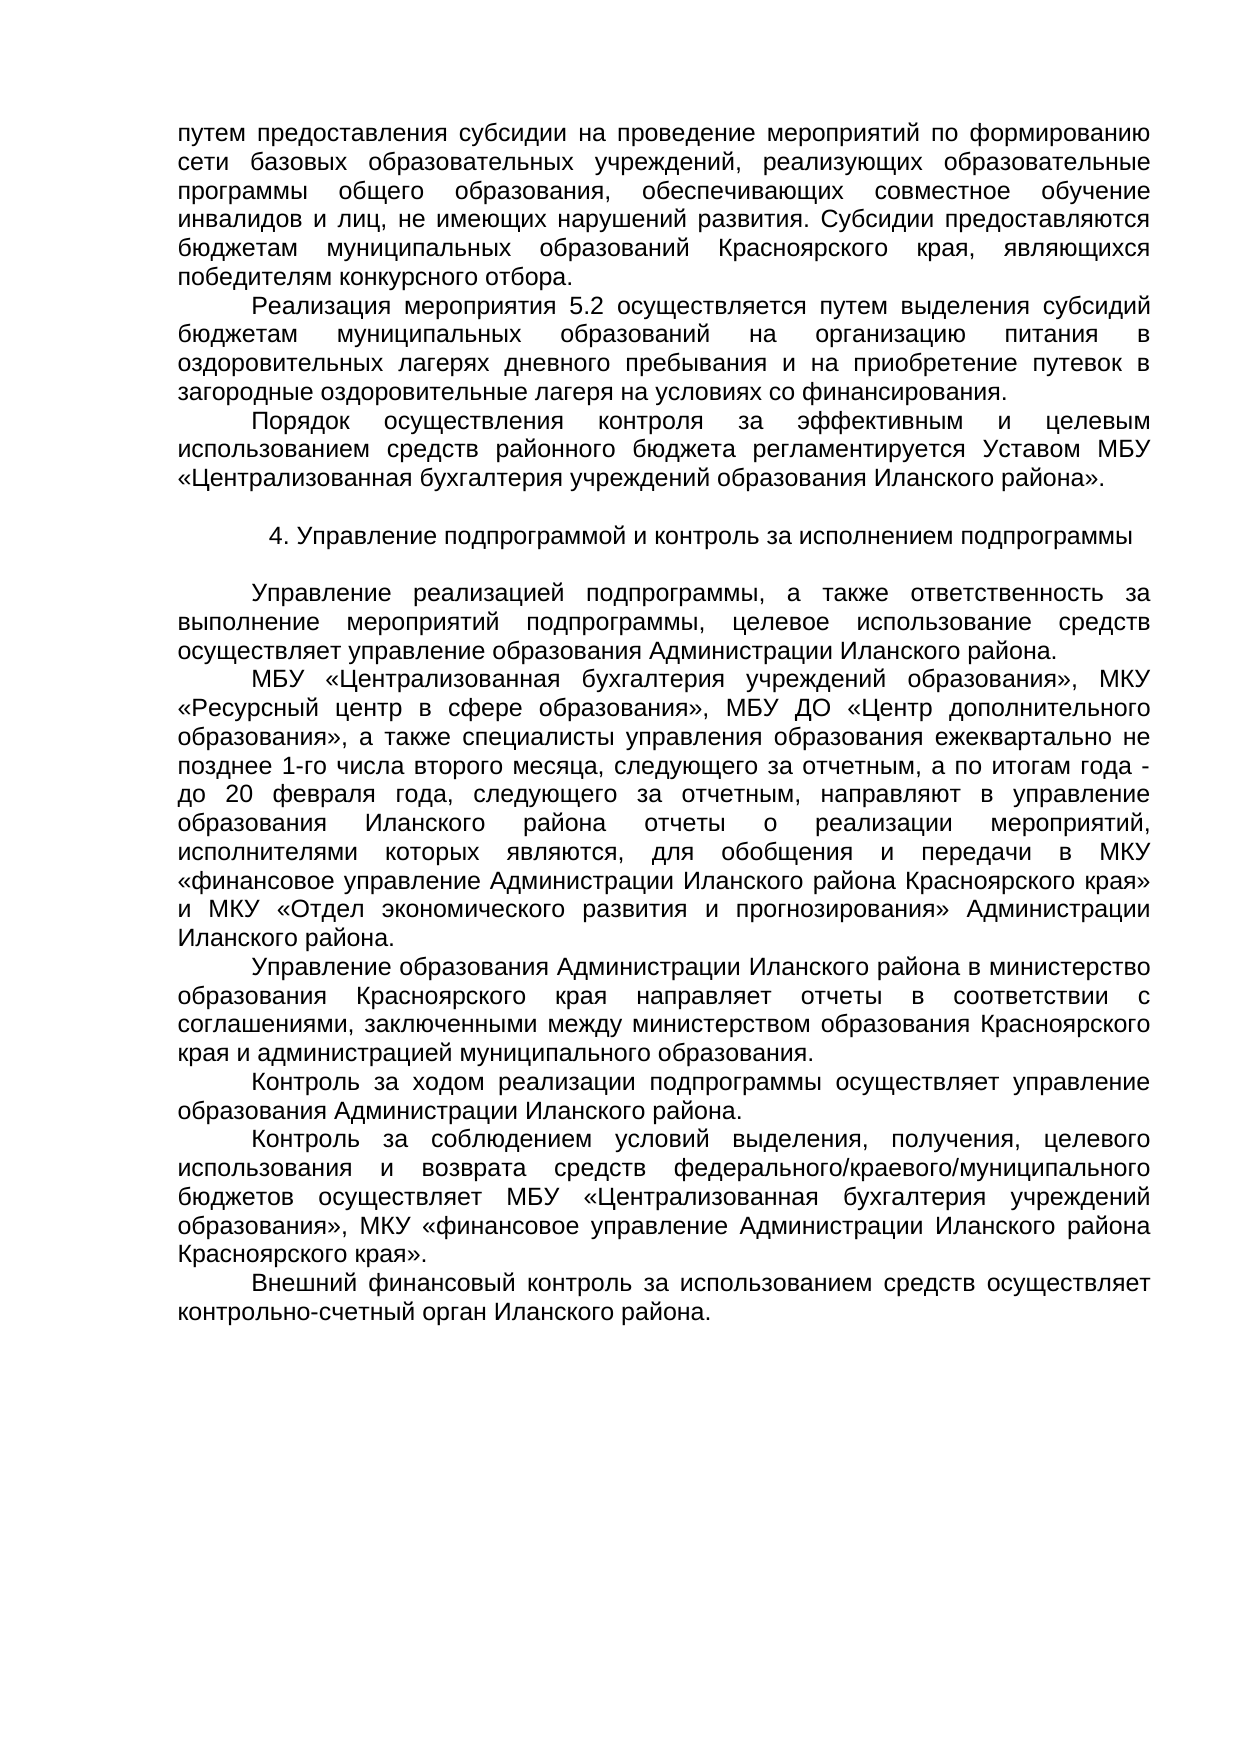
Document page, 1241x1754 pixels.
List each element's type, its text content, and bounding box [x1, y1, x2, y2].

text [177, 118, 1152, 291]
text Контроль за ходом реализации подпрограммы осуществляет управление образования Администрации Иланского района. [177, 1067, 1152, 1124]
text 4. Управление подпрограммой и контроль за исполнением подпрограммы [177, 521, 1152, 549]
text Реализация мероприятия 5.2 осуществляется путем выделения субсидий бюджетам муниципальных образований на организацию питания в оздоровительных лагерях дневного пребывания и на приобретение путевок в загородные оздоровительные лагеря на условиях со финансирования. [177, 291, 1152, 406]
text МБУ «Централизованная бухгалтерия учреждений образования», МКУ «Ресурсный центр в сфере образования», МБУ ДО «Центр дополнительного образования», а также специалисты управления образования ежеквартально не позднее 1-го числа второго месяца, следующего за отчетным, а по итогам года - до 20 февраля года, следующего за отчетным, направляют в управление образования Иланского района отчеты о реализации мероприятий, исполнителями которых являются, для обобщения и передачи в МКУ «финансовое управление Администрации Иланского района Красноярского края» и МКУ «Отдел экономического развития и прогнозирования» Администрации Иланского района. [177, 664, 1152, 952]
text Контроль за соблюдением условий выделения, получения, целевого использования и возврата средств федерального/краевого/муниципального бюджетов осуществляет МБУ «Централизованная бухгалтерия учреждений образования», МКУ «финансовое управление Администрации Иланского района Красноярского края». [177, 1124, 1152, 1268]
text Порядок осуществления контроля за эффективным и целевым использованием средств районного бюджета регламентируется Уставом МБУ «Централизованная бухгалтерия учреждений образования Иланского района». [177, 406, 1152, 492]
text Внешний финансовый контроль за использованием средств осуществляет контрольно-счетный орган Иланского района. [177, 1268, 1152, 1326]
text Управление образования Администрации Иланского района в министерство образования Красноярского края направляет отчеты в соответствии с соглашениями, заключенными между министерством образования Красноярского края и администрацией муниципального образования. [177, 952, 1152, 1067]
text Управление реализацией подпрограммы, а также ответственность за выполнение мероприятий подпрограммы, целевое использование средств осуществляет управление образования Администрации Иланского района. [177, 578, 1152, 664]
